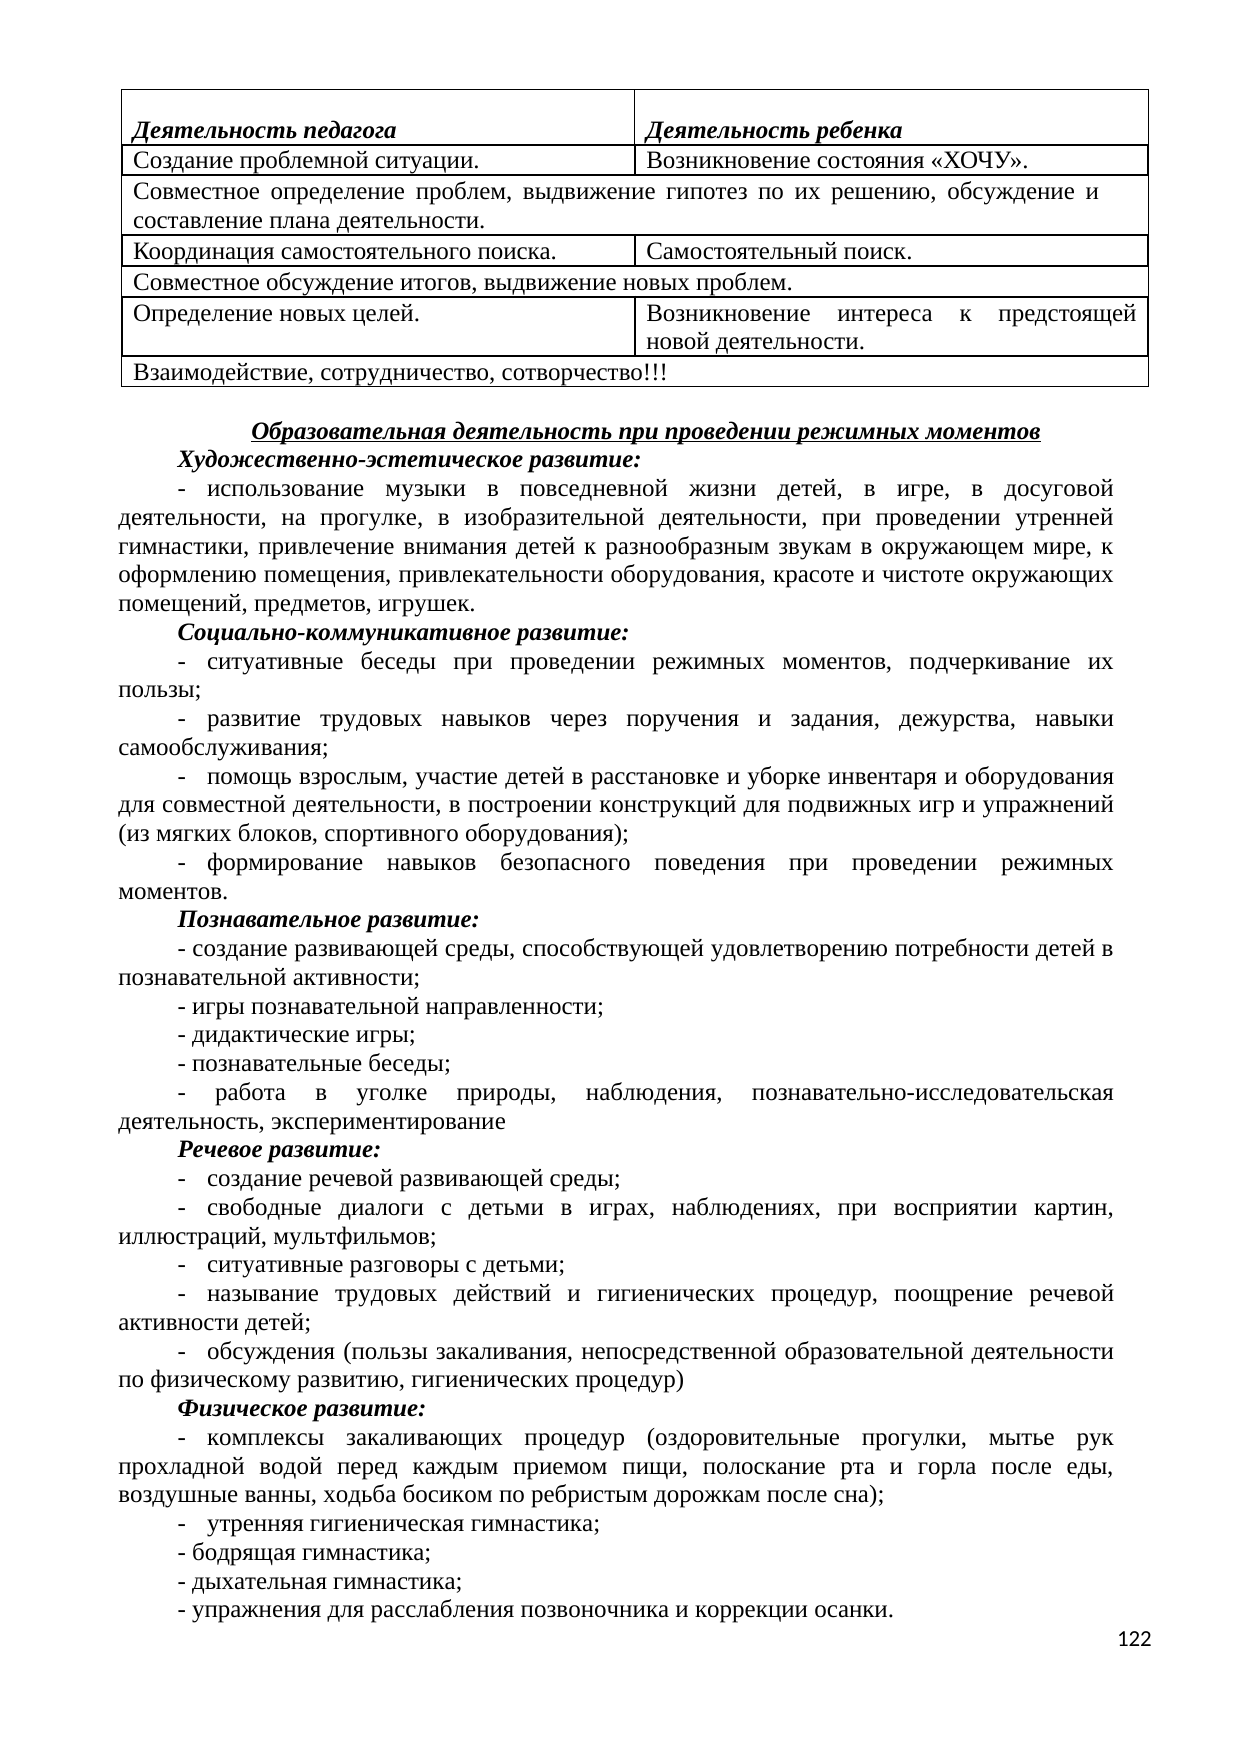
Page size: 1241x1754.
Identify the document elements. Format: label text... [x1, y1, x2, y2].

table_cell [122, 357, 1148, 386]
text - помощь взрослым, участие детей в расстановке и уборке инвентаря и оборудования для совместной деятельности, в построении конструкций для подвижных игр и упражнений (из мягких блоков, спортивного оборудования); [118, 761, 1115, 847]
text Познавательное развитие: [118, 904, 1115, 933]
text - обсуждения (пользы закаливания, непосредственной образовательной деятельности по физическому развитию, гигиенических процедур) [118, 1336, 1115, 1393]
text Образовательная деятельность при проведении режимных моментов [118, 416, 1115, 444]
text - ситуативные беседы при проведении режимных моментов, подчеркивание их пользы; [118, 646, 1115, 703]
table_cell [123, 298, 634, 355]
text - дидактические игры; [118, 1019, 1115, 1048]
text Физическое развитие: [118, 1393, 1115, 1422]
text - бодрящая гимнастика; [118, 1537, 1115, 1566]
text - комплексы закаливающих процедур (оздоровительные прогулки, мытье рук прохладной водой перед каждым приемом пищи, полоскание рта и горла после еды, воздушные ванны, ходьба босиком по ребристым дорожкам после сна); [118, 1422, 1115, 1508]
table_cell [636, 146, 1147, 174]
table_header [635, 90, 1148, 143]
text - называние трудовых действий и гигиенических процедур, поощрение речевой активности детей; [118, 1278, 1115, 1336]
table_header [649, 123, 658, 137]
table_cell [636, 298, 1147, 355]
text - ситуативные разговоры с детьми; [118, 1249, 1115, 1278]
text - утренняя гигиеническая гимнастика; [118, 1508, 1115, 1537]
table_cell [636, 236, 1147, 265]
text - формирование навыков безопасного поведения при проведении режимных моментов. [118, 847, 1115, 904]
text - упражнения для расслабления позвоночника и коррекции осанки. [118, 1594, 1115, 1623]
text - игры познавательной направленности; [118, 991, 1115, 1019]
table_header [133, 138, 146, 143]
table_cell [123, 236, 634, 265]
text Художественно-эстетическое развитие: [118, 444, 1115, 473]
text Речевое развитие: [118, 1134, 1115, 1163]
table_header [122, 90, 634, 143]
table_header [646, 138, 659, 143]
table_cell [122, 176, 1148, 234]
text - свободные диалоги с детьми в играх, наблюдениях, при восприятии картин, иллюстраций, мультфильмов; [118, 1192, 1115, 1249]
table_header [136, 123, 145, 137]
text Социально-коммуникативное развитие: [118, 617, 1115, 646]
text - дыхательная гимнастика; [118, 1566, 1115, 1594]
text - создание речевой развивающей среды; [118, 1163, 1115, 1192]
text - создание развивающей среды, способствующей удовлетворению потребности детей в познавательной активности; [118, 933, 1115, 991]
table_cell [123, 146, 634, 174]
text - познавательные беседы; [118, 1048, 1115, 1077]
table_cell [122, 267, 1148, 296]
text - использование музыки в повседневной жизни детей, в игре, в досуговой деятельности, на прогулке, в изобразительной деятельности, при проведении утренней гимнастики, привлечение внимания детей к разнообразным звукам в окружающем мире, к оформлению помещения, привлекательности оборудования, красоте и чистоте окружающих помещений, предметов, игрушек. [118, 473, 1115, 617]
text - работа в уголке природы, наблюдения, познавательно-исследовательская деятельность, экспериментирование [118, 1077, 1115, 1134]
text - развитие трудовых навыков через поручения и задания, дежурства, навыки самообслуживания; [118, 703, 1115, 761]
